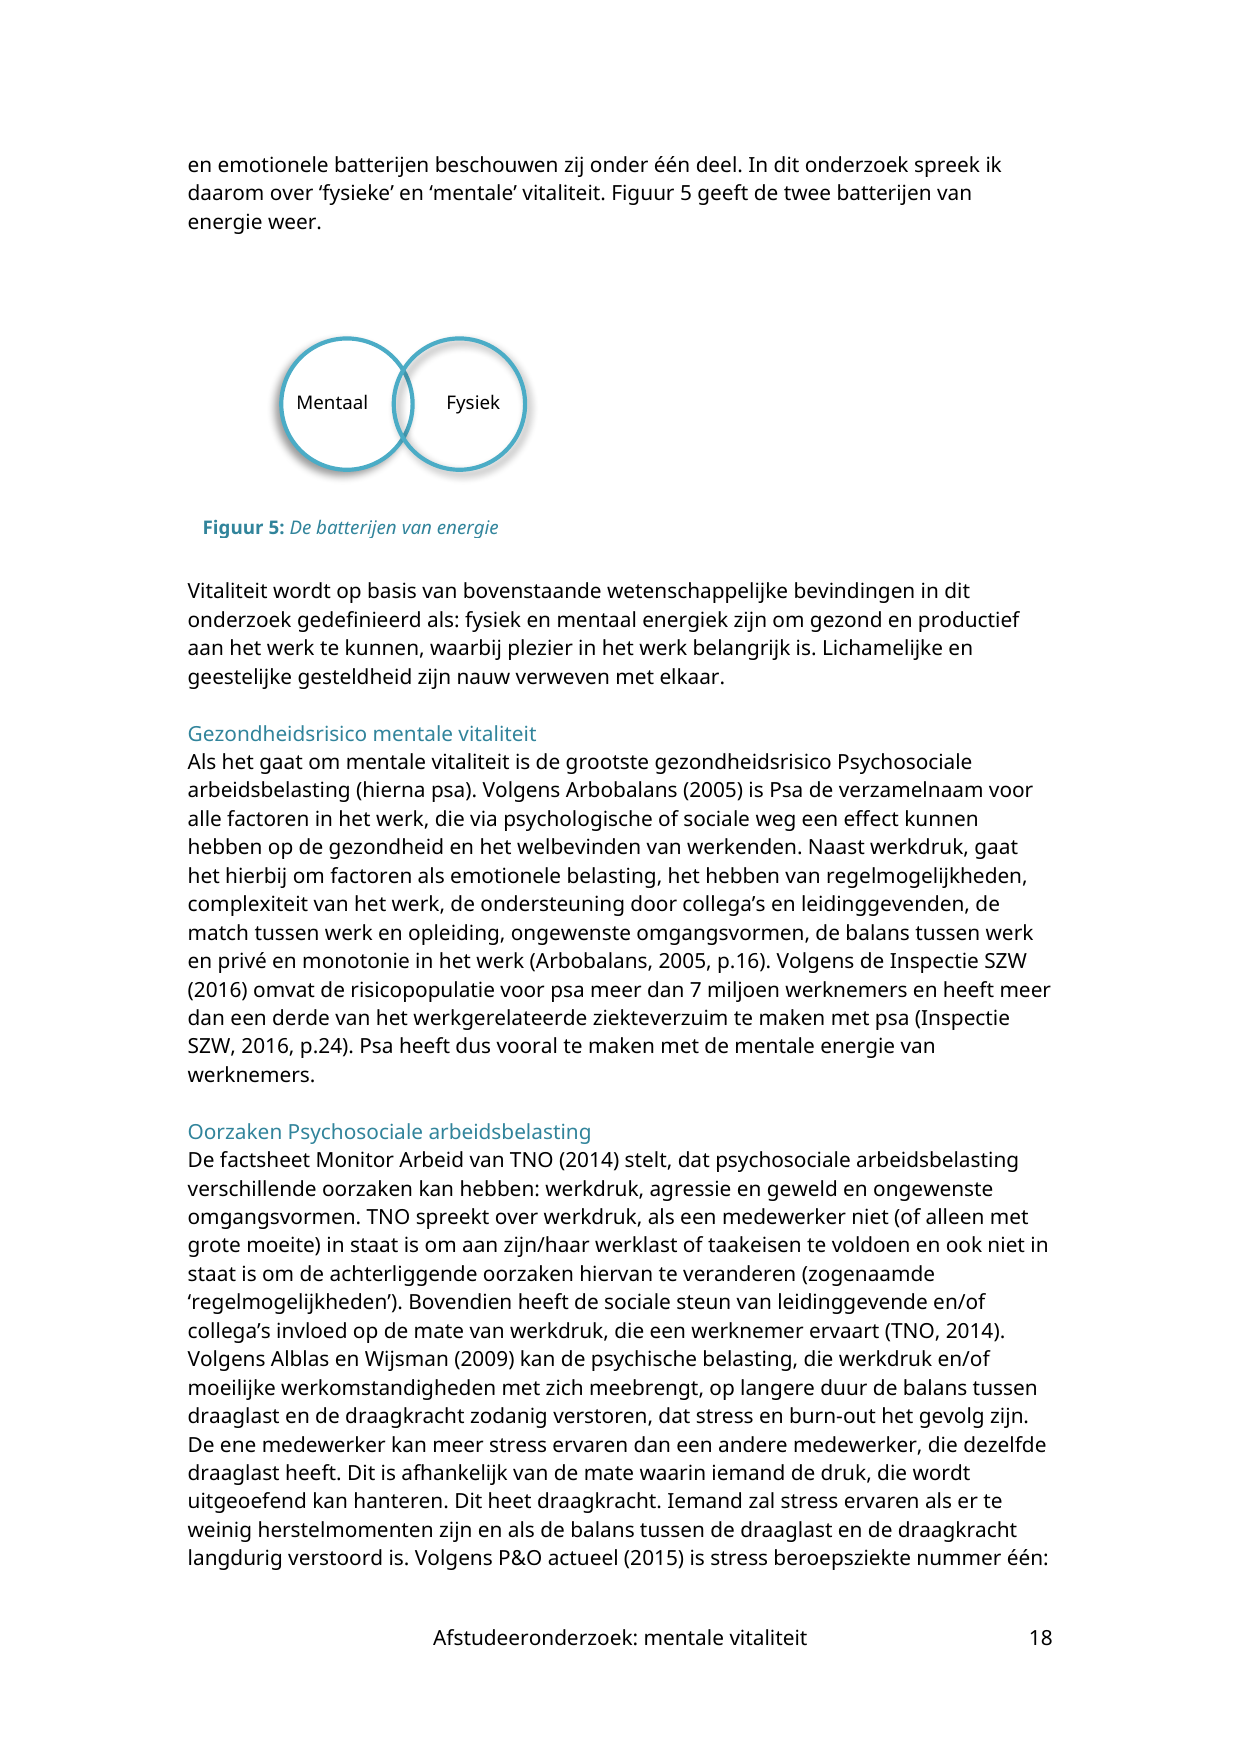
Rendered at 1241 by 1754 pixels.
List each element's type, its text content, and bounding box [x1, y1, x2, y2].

text Gezondheidsrisico mentale vitaliteit Als het gaat om mentale vitaliteit is de grootste gezondheidsrisico Psychosociale arbeidsbelasting (hierna psa). Volgens Arbobalans (2005) is Psa de verzamelnaam voor alle factoren in het werk, die via psychologische of sociale weg een effect kunnen hebben op de gezondheid en het welbevinden van werkenden. Naast werkdruk, gaat het hierbij om factoren als emotionele belasting, het hebben van regelmogelijkheden, complexiteit van het werk, de ondersteuning door collega’s en leidinggevenden, de match tussen werk en opleiding, ongewenste omgangsvormen, de balans tussen werk en privé en monotonie in het werk (Arbobalans, 2005, p.16). Volgens de Inspectie SZW (2016) omvat de risicopopulatie voor psa meer dan 7 miljoen werknemers en heeft meer dan een derde van het werkgerelateerde ziekteverzuim te maken met psa (Inspectie SZW, 2016, p.24). Psa heeft dus vooral te maken met de mentale energie van werknemers. [187, 719, 1053, 1117]
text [187, 150, 1053, 235]
text Vitaliteit wordt op basis van bovenstaande wetenschappelijke bevindingen in dit onderzoek gedefinieerd als: fysiek en mentaal energiek zijn om gezond en productief aan het werk te kunnen, waarbij plezier in het werk belangrijk is. Lichamelijke en geestelijke gesteldheid zijn nauw verweven met elkaar. [187, 577, 1053, 719]
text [187, 1117, 1053, 1572]
